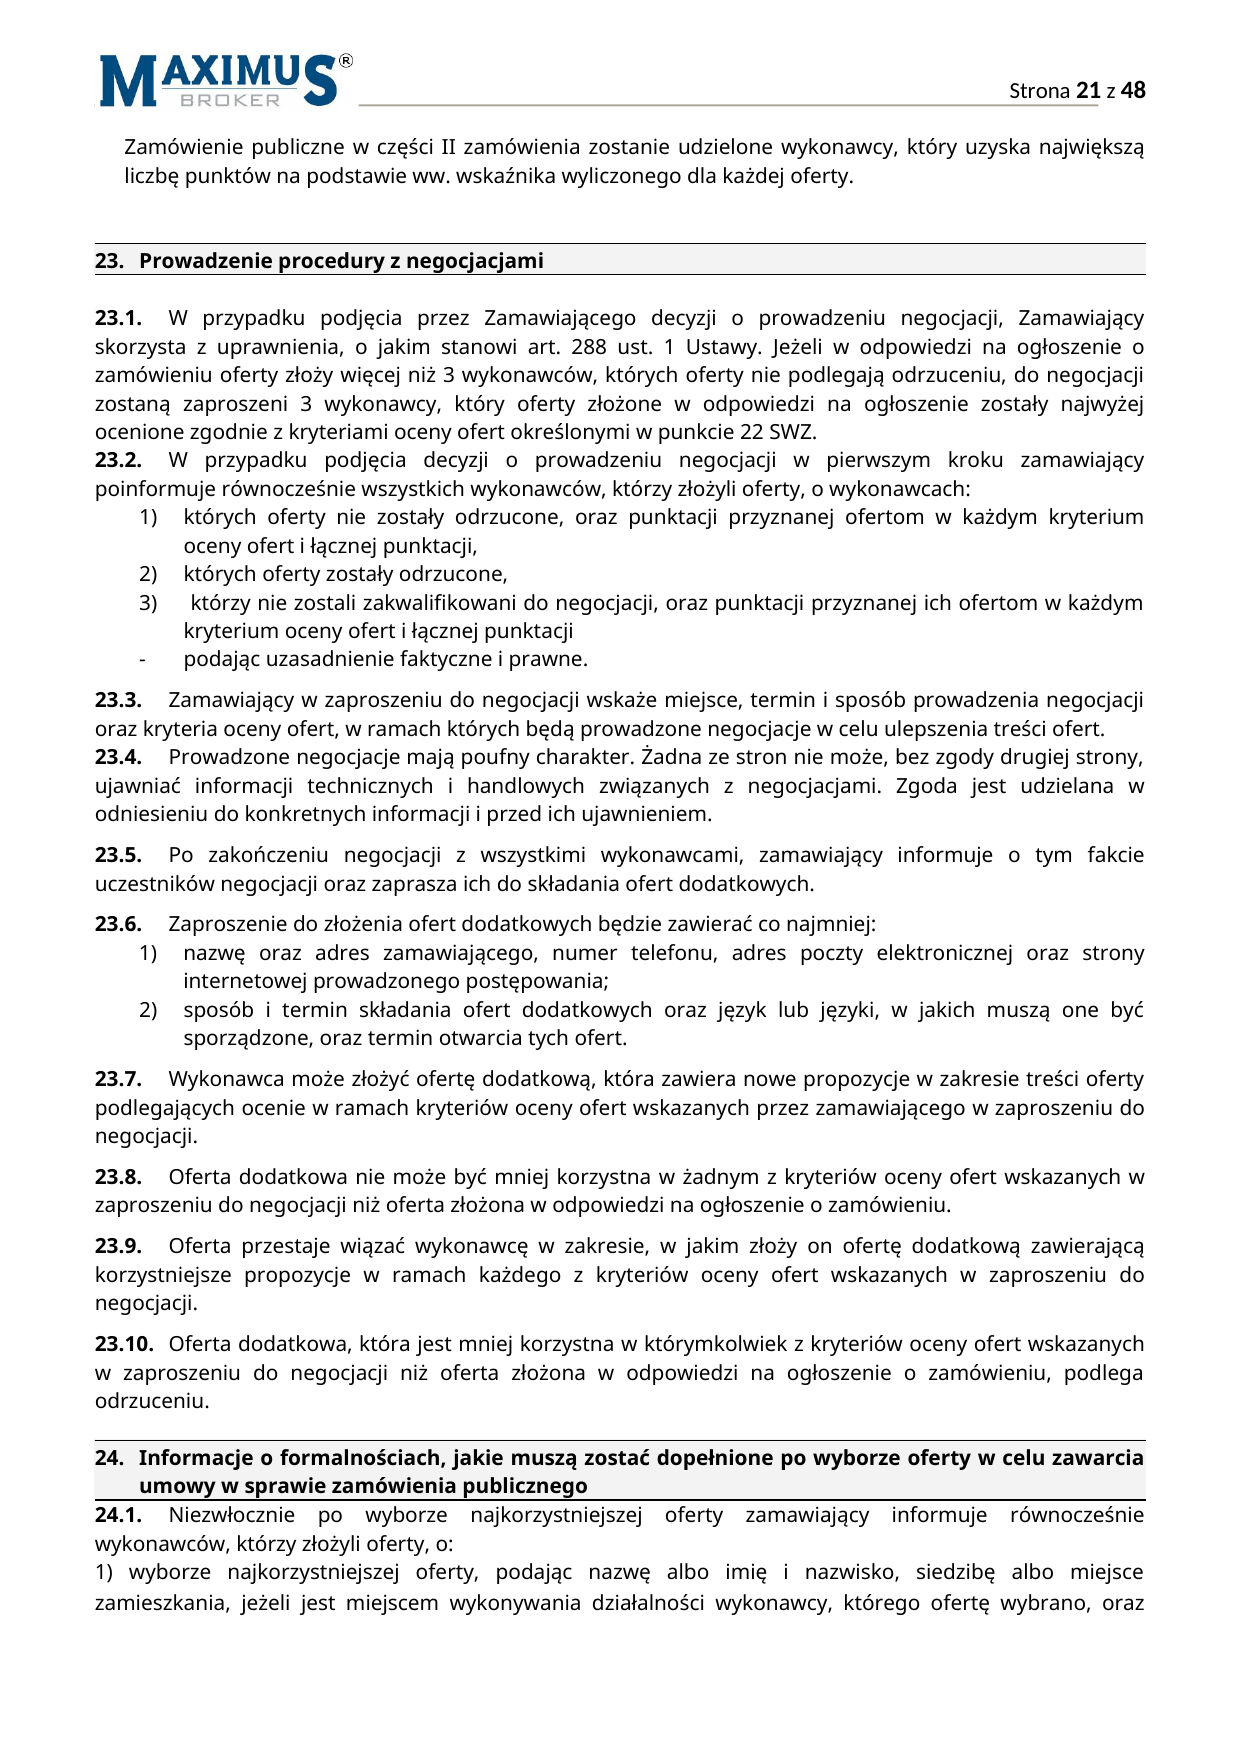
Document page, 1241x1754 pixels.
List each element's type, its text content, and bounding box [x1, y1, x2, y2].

list 2) których oferty zostały odrzucone, [139, 559, 1146, 588]
list 1) których oferty nie zostały odrzucone, oraz punktacji przyznanej ofertom w każdym kryterium oceny ofert i łącznej punktacji, [139, 502, 1146, 559]
text Zamówienie publiczne w części II zamówienia zostanie udzielone wykonawcy, który uzyska największą liczbę punktów na podstawie ww. wskaźnika wyliczonego dla każdej oferty. [124, 132, 1146, 189]
list Oferta dodatkowa nie może być mniej korzystna w żadnym z kryteriów oceny ofert wskazanych w zaproszeniu do negocjacji niż oferta złożona w odpowiedzi na ogłoszenie o zamówieniu. [94, 1162, 1146, 1219]
list Zamawiający w zaproszeniu do negocjacji wskaże miejsce, termin i sposób prowadzenia negocjacji oraz kryteria oceny ofert, w ramach których będą prowadzone negocjacje w celu ulepszenia treści ofert. [94, 686, 1146, 742]
list Zaproszenie do złożenia ofert dodatkowych będzie zawierać co najmniej: [94, 909, 1146, 938]
subtitle Prowadzenie procedury z negocjacjami [94, 244, 1146, 275]
list Oferta dodatkowa, która jest mniej korzystna w którymkolwiek z kryteriów oceny ofert wskazanych w zaproszeniu do negocjacji niż oferta złożona w odpowiedzi na ogłoszenie o zamówieniu, podlega odrzuceniu. [94, 1329, 1146, 1414]
subtitle Informacje o formalnościach, jakie muszą zostać dopełnione po wyborze oferty w celu zawarcia umowy w sprawie zamówienia publicznego [94, 1441, 1146, 1501]
list Po zakończeniu negocjacji z wszystkimi wykonawcami, zamawiający informuje o tym fakcie uczestników negocjacji oraz zaprasza ich do składania ofert dodatkowych. [94, 840, 1146, 897]
text 2) sposób i termin składania ofert dodatkowych oraz język lub języki, w jakich muszą one być sporządzone, oraz termin otwarcia tych ofert. [139, 995, 1146, 1052]
list W przypadku podjęcia przez Zamawiającego decyzji o prowadzeniu negocjacji, Zamawiający skorzysta z uprawnienia, o jakim stanowi art. 288 ust. 1 Ustawy. Jeżeli w odpowiedzi na ogłoszenie o zamówieniu oferty złoży więcej niż 3 wykonawców, których oferty nie podlegają odrzuceniu, do negocjacji zostaną zaproszeni 3 wykonawcy, który oferty złożone w odpowiedzi na ogłoszenie zostały najwyżej ocenione zgodnie z kryteriami oceny ofert określonymi w punkcie 22 SWZ. [94, 303, 1146, 446]
list Niezwłocznie po wyborze najkorzystniejszej oferty zamawiający informuje równocześnie wykonawców, którzy złożyli oferty, o: [94, 1501, 1146, 1557]
list Wykonawca może złożyć ofertę dodatkową, która zawiera nowe propozycje w zakresie treści oferty podlegających ocenie w ramach kryteriów oceny ofert wskazanych przez zamawiającego w zaproszeniu do negocjacji. [94, 1064, 1146, 1149]
list Prowadzone negocjacje mają poufny charakter. Żadna ze stron nie może, bez zgody drugiej strony, ujawniać informacji technicznych i handlowych związanych z negocjacjami. Zgoda jest udzielana w odniesieniu do konkretnych informacji i przed ich ujawnieniem. [94, 742, 1146, 828]
picture [94, 50, 359, 111]
list 3) którzy nie zostali zakwalifikowani do negocjacji, oraz punktacji przyznanej ich ofertom w każdym kryterium oceny ofert i łącznej punktacji [139, 588, 1146, 644]
list - podając uzasadnienie faktyczne i prawne. [139, 644, 1146, 673]
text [94, 1557, 1146, 1617]
list Oferta przestaje wiązać wykonawcę w zakresie, w jakim złoży on ofertę dodatkową zawierającą korzystniejsze propozycje w ramach każdego z kryteriów oceny ofert wskazanych w zaproszeniu do negocjacji. [94, 1231, 1146, 1317]
text 1) nazwę oraz adres zamawiającego, numer telefonu, adres poczty elektronicznej oraz strony internetowej prowadzonego postępowania; [139, 938, 1146, 995]
list W przypadku podjęcia decyzji o prowadzeniu negocjacji w pierwszym kroku zamawiający poinformuje równocześnie wszystkich wykonawców, którzy złożyli oferty, o wykonawcach: [94, 446, 1146, 502]
